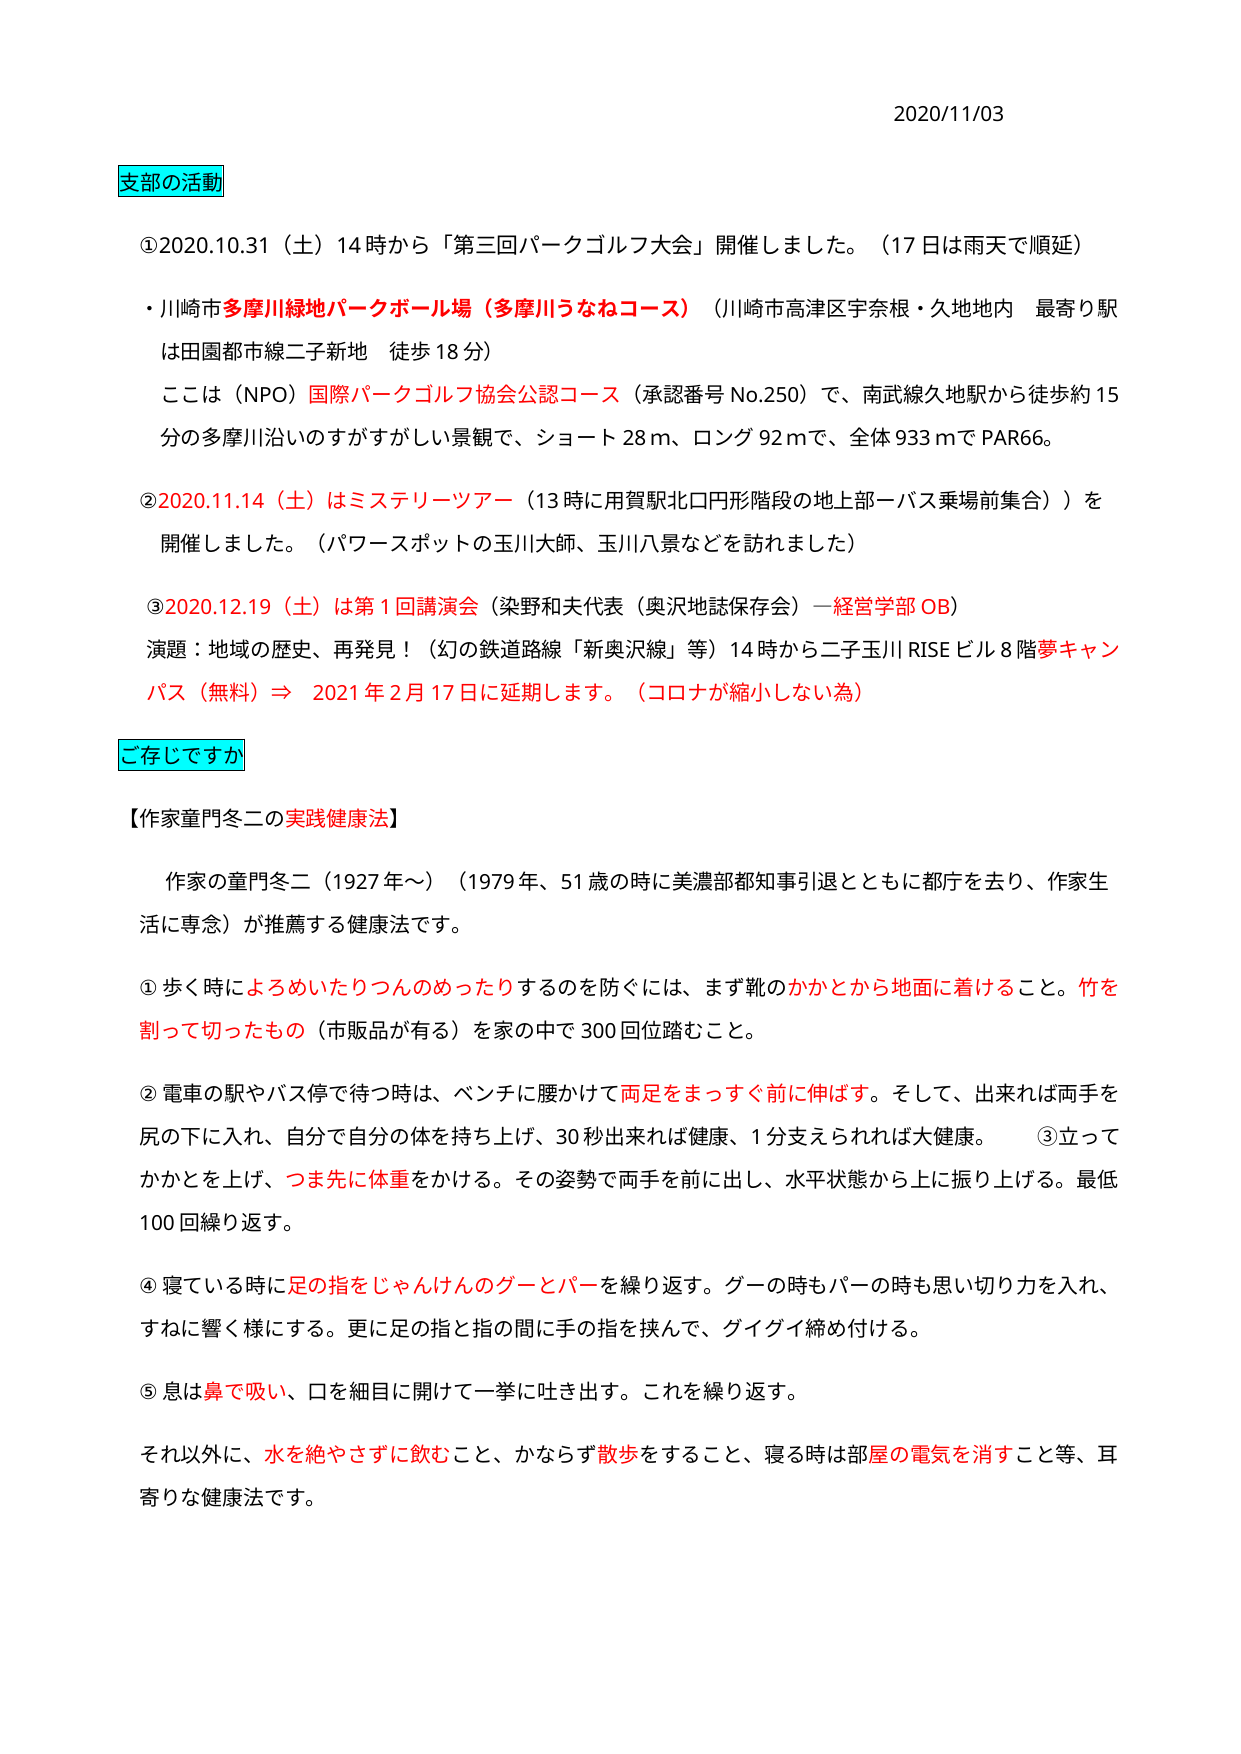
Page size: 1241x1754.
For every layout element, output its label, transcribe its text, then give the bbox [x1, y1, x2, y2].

text それ以外に、水を絶やさずに飲むこと、かならず散歩をすること、寝る時は部屋の電気を消すこと等、耳寄りな健康法です。 [139, 1435, 1122, 1515]
text ③2020.12.19（土）は第1回講演会（染野和夫代表（奥沢地誌保存会）―経営学部OB） 演題：地域の歴史、再発見！（幻の鉄道路線「新奥沢線」等）14時から二子玉川RISEビル8階夢キャンパス（無料）⇒ 2021年2月17日に延期します。（コロナが縮小しない為） [146, 587, 1122, 711]
text ②電車の駅やバス停で待つ時は、ベンチに腰かけて両足をまっすぐ前に伸ばす。そして、出来れば両手を尻の下に入れ、自分で自分の体を持ち上げ、30秒出来れば健康、1分支えられれば大健康。 ③立ってかかとを上げ、つま先に体重をかける。その姿勢で両手を前に出し、水平状態から上に振り上げる。最低100回繰り返す。 [139, 1074, 1122, 1241]
text ①2020.10.31（土）14時から「第三回パークゴルフ大会」開催しました。（17日は雨天で順延） [139, 226, 1122, 263]
text ⑤息は鼻で吸い、口を細目に開けて一挙に吐き出す。これを繰り返す。 [139, 1372, 1122, 1409]
text 作家の童門冬二（1927年～）（1979年、51歳の時に美濃部都知事引退とともに都庁を去り、作家生活に専念）が推薦する健康法です。 [139, 862, 1122, 942]
text ・川崎市多摩川緑地パークボール場（多摩川うなねコース）（川崎市高津区宇奈根・久地地内 最寄り駅は田園都市線二子新地 徒歩18分） ここは（NPO）国際パークゴルフ協会公認コース（承認番号No.250）で、南武線久地駅から徒歩約15分の多摩川沿いのすがすがしい景観で、ショート28ｍ、ロング92ｍで、全体933ｍでPAR66。 [139, 289, 1122, 456]
text 支部の活動 [118, 163, 1122, 200]
text 【作家童門冬二の実践健康法】 [118, 799, 1122, 837]
text ご存じですか [118, 736, 1122, 773]
text ②2020.11.14（土）はミステリーツアー（13時に用賀駅北口円形階段の地上部ーバス乗場前集合））を開催しました。（パワースポットの玉川大師、玉川八景などを訪れました） [139, 481, 1122, 562]
text ①歩く時によろめいたりつんのめったりするのを防ぐには、まず靴のかかとから地面に着けること。竹を割って切ったもの（市販品が有る）を家の中で300回位踏むこと。 [139, 968, 1122, 1048]
text ④寝ている時に足の指をじゃんけんのグーとパーを繰り返す。グーの時もパーの時も思い切り力を入れ、すねに響く様にする。更に足の指と指の間に手の指を挟んで、グイグイ締め付ける。 [139, 1266, 1122, 1347]
